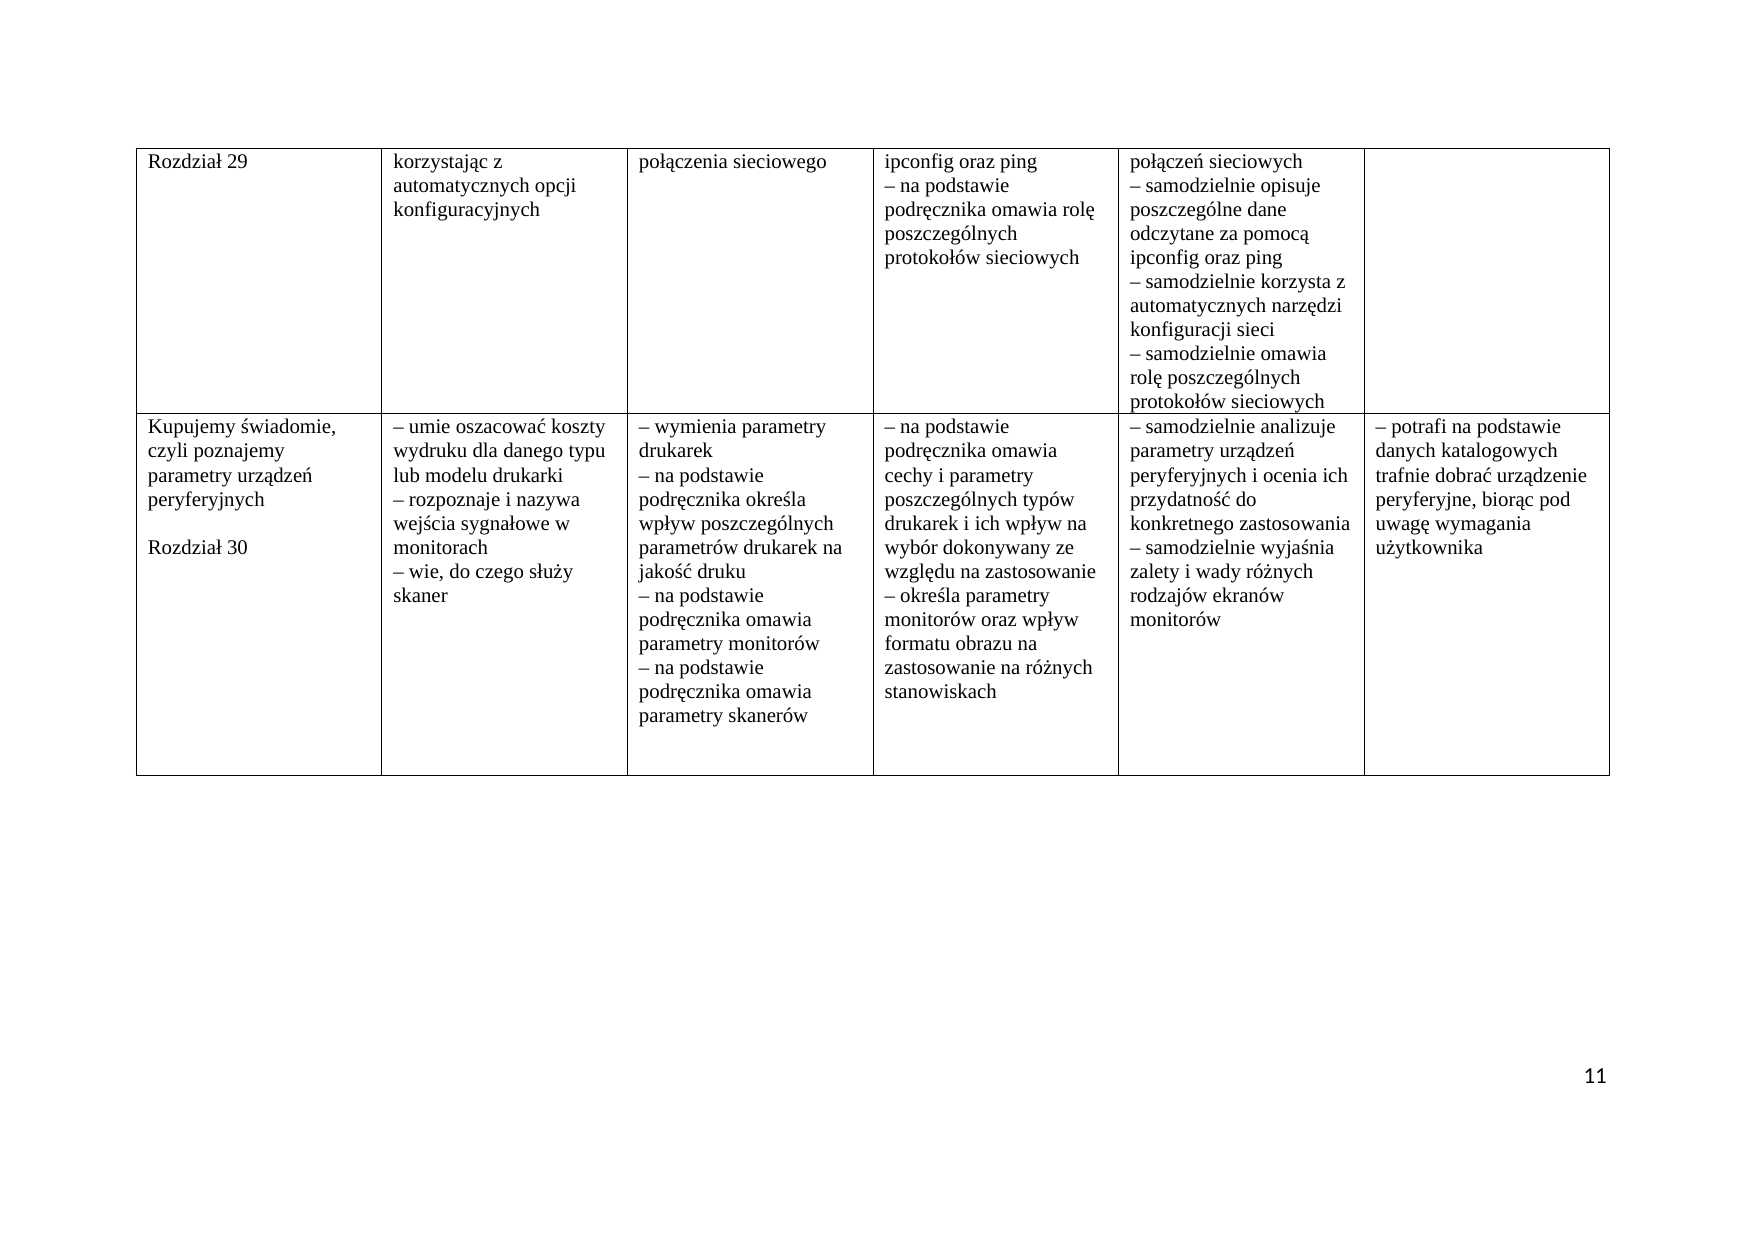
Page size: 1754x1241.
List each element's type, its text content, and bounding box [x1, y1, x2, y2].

table_cell ‒ umie oszacować koszty wydruku dla danego typu lub modelu drukarki ‒ rozpoznaje i nazywa wejścia sygnałowe w monitorach ‒ wie, do czego służy skaner [382, 414, 627, 775]
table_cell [628, 149, 873, 413]
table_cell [1119, 149, 1364, 413]
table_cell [1365, 149, 1609, 413]
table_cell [382, 149, 627, 413]
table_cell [137, 149, 381, 413]
table_cell ‒ na podstawie podręcznika omawia cechy i parametry poszczególnych typów drukarek i ich wpływ na wybór dokonywany ze względu na zastosowanie ‒ określa parametry monitorów oraz wpływ formatu obrazu na zastosowanie na różnych stanowiskach [874, 414, 1118, 775]
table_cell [874, 149, 1118, 413]
table_cell Kupujemy świadomie, czyli poznajemy parametry urządzeń peryferyjnych Rozdział 30 [137, 414, 381, 775]
table_cell ‒ wymienia parametry drukarek ‒ na podstawie podręcznika określa wpływ poszczególnych parametrów drukarek na jakość druku ‒ na podstawie podręcznika omawia parametry monitorów ‒ na podstawie podręcznika omawia parametry skanerów [628, 414, 873, 775]
table_cell ‒ samodzielnie analizuje parametry urządzeń peryferyjnych i ocenia ich przydatność do konkretnego zastosowania ‒ samodzielnie wyjaśnia zalety i wady różnych rodzajów ekranów monitorów [1119, 414, 1364, 775]
table_cell ‒ potrafi na podstawie danych katalogowych trafnie dobrać urządzenie peryferyjne, biorąc pod uwagę wymagania użytkownika [1365, 414, 1609, 775]
